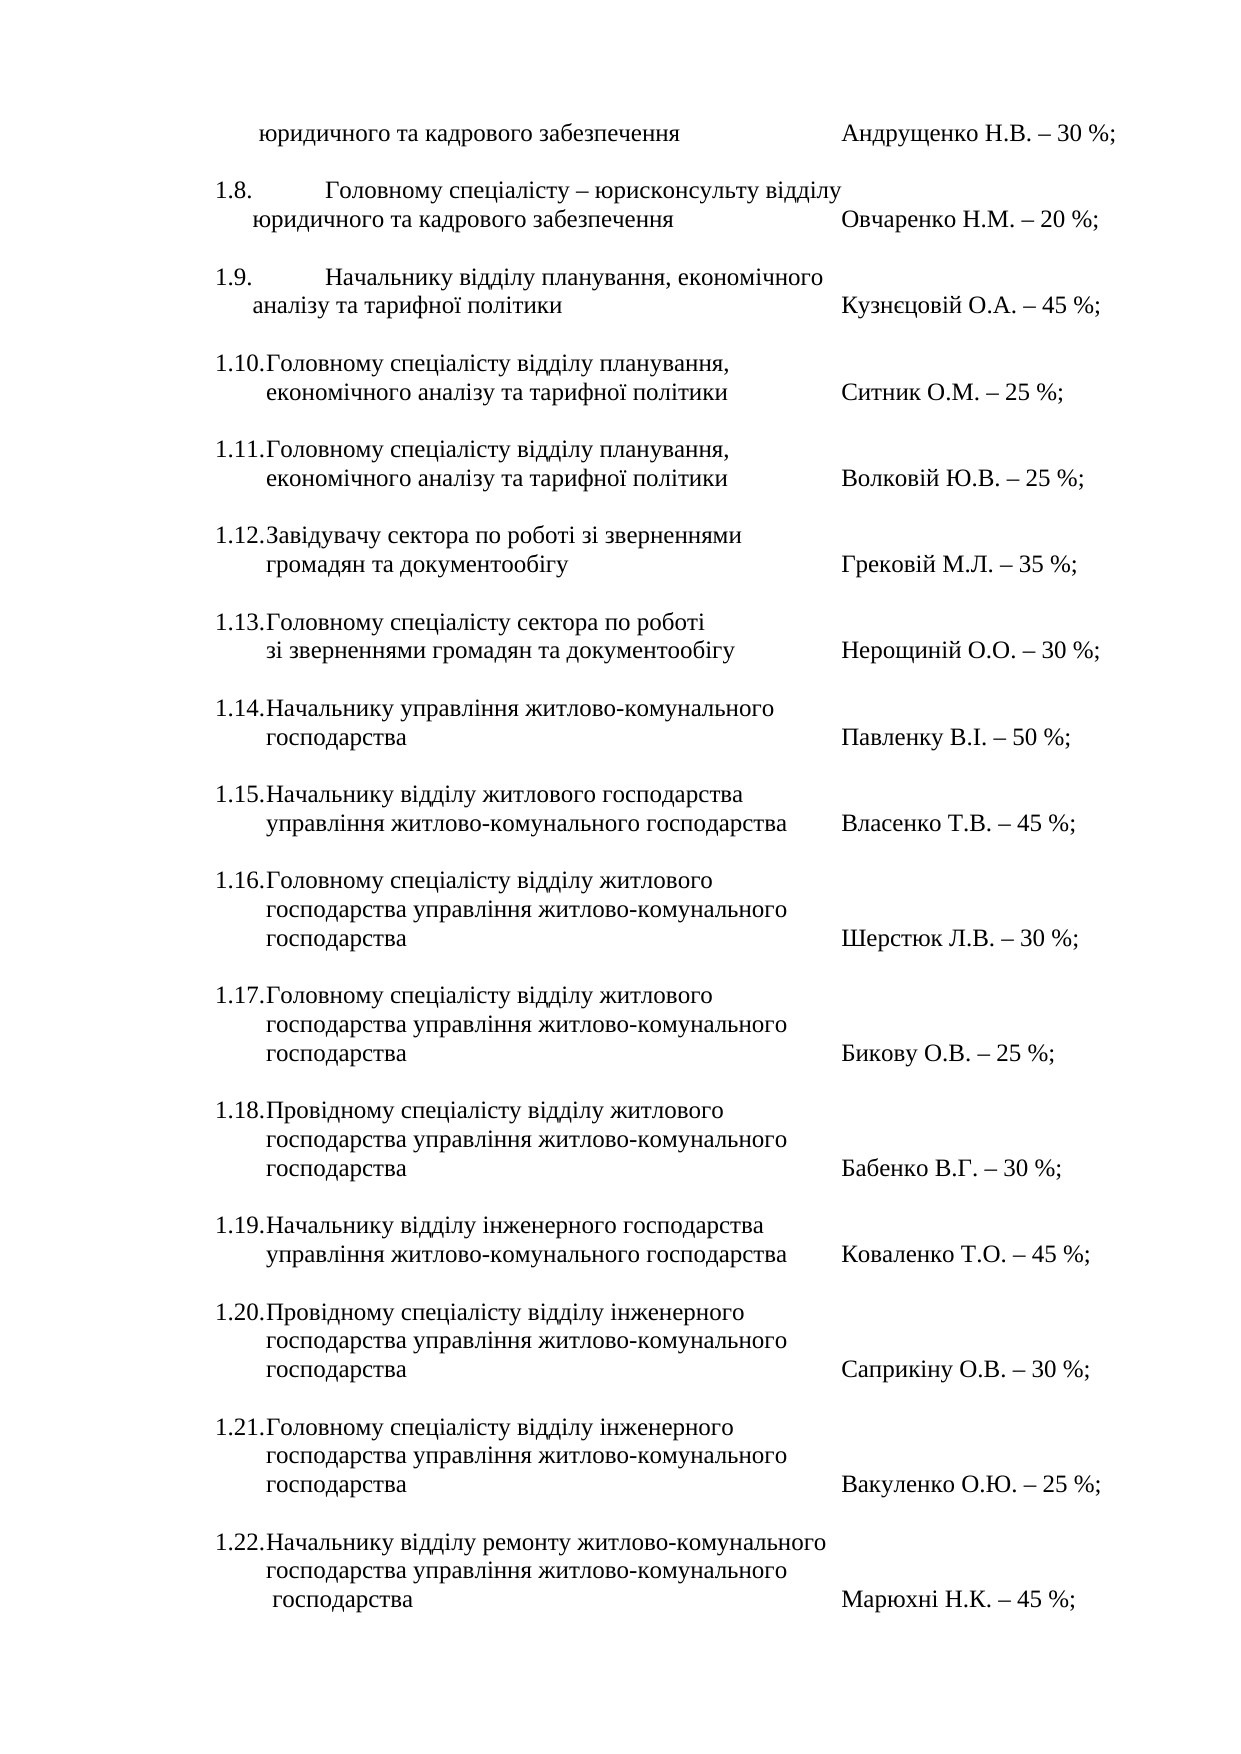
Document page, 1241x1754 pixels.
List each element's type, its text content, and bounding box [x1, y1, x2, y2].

list економічного аналізу та тарифної політики Волковій Ю.В. – 25 %; [266, 463, 1152, 492]
list Провідному спеціалісту відділу інженерного [215, 1297, 1152, 1326]
list господарства Шерстюк Л.В. – 30 %; [266, 923, 1152, 952]
list Начальнику відділу планування, економічного [215, 262, 1152, 291]
list господарства Бабенко В.Г. – 30 %; [266, 1153, 1152, 1182]
list господарства управління житлово-комунального [266, 1441, 1152, 1469]
list управління житлово-комунального господарства Коваленко Т.О. – 45 %; [266, 1239, 1152, 1268]
list Головному спеціалісту відділу планування, [215, 348, 1152, 377]
list управління житлово-комунального господарства Власенко Т.В. – 45 %; [266, 808, 1152, 837]
list господарства управління житлово-комунального [266, 1326, 1152, 1354]
list господарства управління житлово-комунального [266, 1556, 1152, 1584]
list Головному спеціалісту відділу інженерного [215, 1412, 1152, 1441]
list господарства Бикову О.В. – 25 %; [266, 1038, 1152, 1067]
list громадян та документообігу Грековій М.Л. – 35 %; [266, 549, 1152, 578]
list юридичного та кадрового забезпечення Андрущенко Н.В. – 30 %; [252, 118, 1152, 147]
list Головному спеціалісту сектора по роботі [215, 607, 1152, 636]
list Завідувачу сектора по роботі зі зверненнями [215, 521, 1152, 549]
list юридичного та кадрового забезпечення Овчаренко Н.М. – 20 %; [252, 204, 1152, 233]
list Провідному спеціалісту відділу житлового [215, 1096, 1152, 1124]
list господарства управління житлово-комунального [266, 1124, 1152, 1153]
list господарства Марюхні Н.К. – 45 %; [266, 1584, 1152, 1613]
list аналізу та тарифної політики Кузнєцовій О.А. – 45 %; [252, 291, 1152, 319]
list Головному спеціалісту відділу планування, [215, 434, 1152, 463]
list Начальнику відділу житлового господарства [215, 779, 1152, 808]
list зі зверненнями громадян та документообігу Нерощиній О.О. – 30 %; [266, 636, 1152, 664]
list Начальнику відділу інженерного господарства [215, 1211, 1152, 1239]
list господарства управління житлово-комунального [266, 894, 1152, 923]
list Головному спеціалісту відділу житлового [215, 981, 1152, 1009]
list Начальнику управління житлово-комунального [215, 693, 1152, 722]
list господарства Вакуленко О.Ю. – 25 %; [266, 1469, 1152, 1498]
list господарства Саприкіну О.В. – 30 %; [266, 1354, 1152, 1383]
list Головному спеціалісту відділу житлового [215, 866, 1152, 894]
list господарства управління житлово-комунального [266, 1009, 1152, 1038]
list Начальнику відділу ремонту житлово-комунального [215, 1527, 1152, 1556]
list економічного аналізу та тарифної політики Ситник О.М. – 25 %; [266, 377, 1152, 406]
list господарства Павленку В.І. – 50 %; [266, 722, 1152, 751]
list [215, 176, 1152, 204]
